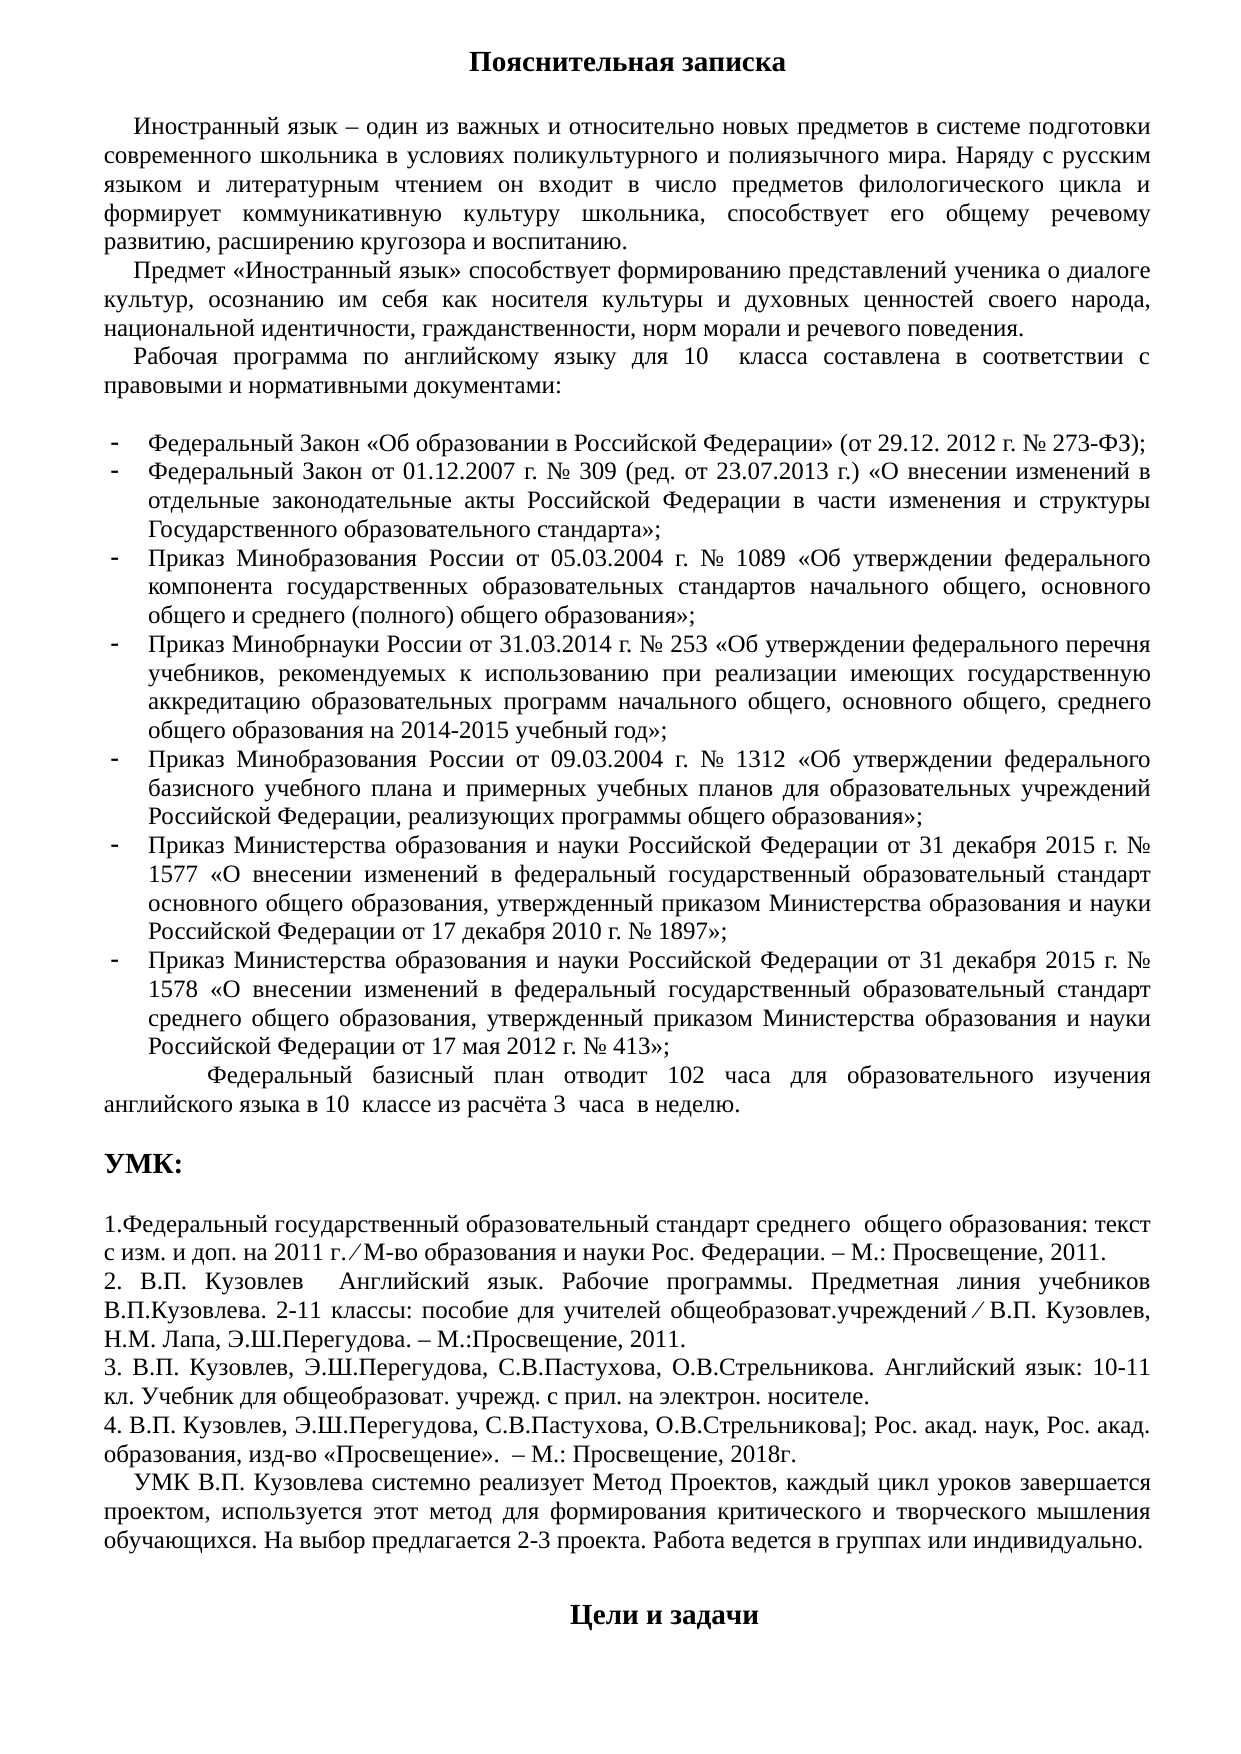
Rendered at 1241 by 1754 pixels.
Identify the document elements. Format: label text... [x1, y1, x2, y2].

text 1.Федеральный государственный образовательный стандарт среднего общего образования: текст с изм. и доп. на 2011 г. ∕ М-во образования и науки Рос. Федерации. – М.: Просвещение, 2011. [103, 1209, 1152, 1266]
list Федеральный Закон от 01.12.2007 г. № 309 (ред. от 23.07.2013 г.) «О внесении изменений в отдельные законодательные акты Российской Федерации в части изменения и структуры Государственного образовательного стандарта»; [110, 456, 1152, 543]
list Приказ Министерства образования и науки Российской Федерации от 31 декабря . № 1578 «О внесении изменений в федеральный государственный образовательный стандарт среднего общего образования, утвержденный приказом Министерства образования и науки Российской Федерации от 17 мая . № 413»; [110, 945, 1152, 1060]
list Приказ Минобразования России от 05.03.2004 г. № 1089 «Об утверждении федерального компонента государственных образовательных стандартов начального общего, основного общего и среднего (полного) общего образования»; [110, 543, 1152, 629]
text Рабочая программа по английскому языку для 10 класса составлена в соответствии с правовыми и нормативными документами: [103, 341, 1152, 399]
text Предмет «Иностранный язык» способствует формированию представлений ученика о диалоге культур, осознанию им себя как носителя культуры и духовных ценностей своего народа, национальной идентичности, гражданственности, норм морали и речевого поведения. [103, 255, 1152, 341]
list Приказ Минобрнауки России от 31.03.2014 г. № 253 «Об утверждении федерального перечня учебников, рекомендуемых к использованию при реализации имеющих государственную аккредитацию образовательных программ начального общего, основного общего, среднего общего образования на 2014-2015 учебный год»; [110, 629, 1152, 744]
text УМК: [103, 1146, 1152, 1180]
text 2. В.П. Кузовлев Английский язык. Рабочие программы. Предметная линия учебников В.П.Кузовлева. 2-11 классы: пособие для учителей общеобразоват.учреждений ∕ В.П. Кузовлев, Н.М. Лапа, Э.Ш.Перегудова. – М.:Просвещение, 2011. [103, 1266, 1152, 1352]
list Приказ Минобразования России от 09.03.2004 г. № 1312 «Об утверждении федерального базисного учебного плана и примерных учебных планов для образовательных учреждений Российской Федерации, реализующих программы общего образования»; [110, 744, 1152, 830]
text Иностранный язык – один из важных и относительно новых предметов в системе подготовки современного школьника в условиях поликультурного и полиязычного мира. Наряду с русским языком и литературным чтением он входит в число предметов филологического цикла и формирует коммуникативную культуру школьника, способствует его общему речевому развитию, расширению кругозора и воспитанию. [103, 111, 1152, 255]
text Пояснительная записка [103, 44, 1152, 78]
text Цели и задачи [103, 1597, 1152, 1630]
list Приказ Министерства образования и науки Российской Федерации от 31 декабря . № 1577 «О внесении изменений в федеральный государственный образовательный стандарт основного общего образования, утвержденный приказом Министерства образования и науки Российской Федерации от 17 декабря . № 1897»; [110, 830, 1152, 945]
text Федеральный базисный план отводит 102 часа для образовательного изучения английского языка в 10 классе из расчёта 3 часа в неделю. [103, 1060, 1152, 1118]
text 4. В.П. Кузовлев, Э.Ш.Перегудова, С.В.Пастухова, О.В.Стрельникова]; Рос. акад. наук, Рос. акад. образования, изд-во «Просвещение». – М.: Просвещение, 2018г. [103, 1410, 1152, 1467]
text УМК В.П. Кузовлева системно реализует Метод Проектов, каждый цикл уроков завершается проектом, используется этот метод для формирования критического и творческого мышления обучающихся. На выбор предлагается 2-3 проекта. Работа ведется в группах или индивидуально. [103, 1467, 1152, 1554]
list Федеральный Закон «Об образовании в Российской Федерации» (от 29.12. . № 273-ФЗ); [110, 428, 1152, 456]
text 3. В.П. Кузовлев, Э.Ш.Перегудова, С.В.Пастухова, О.В.Стрельникова. Английский язык: 10-11 кл. Учебник для общеобразоват. учрежд. с прил. на электрон. носителе. [103, 1352, 1152, 1410]
